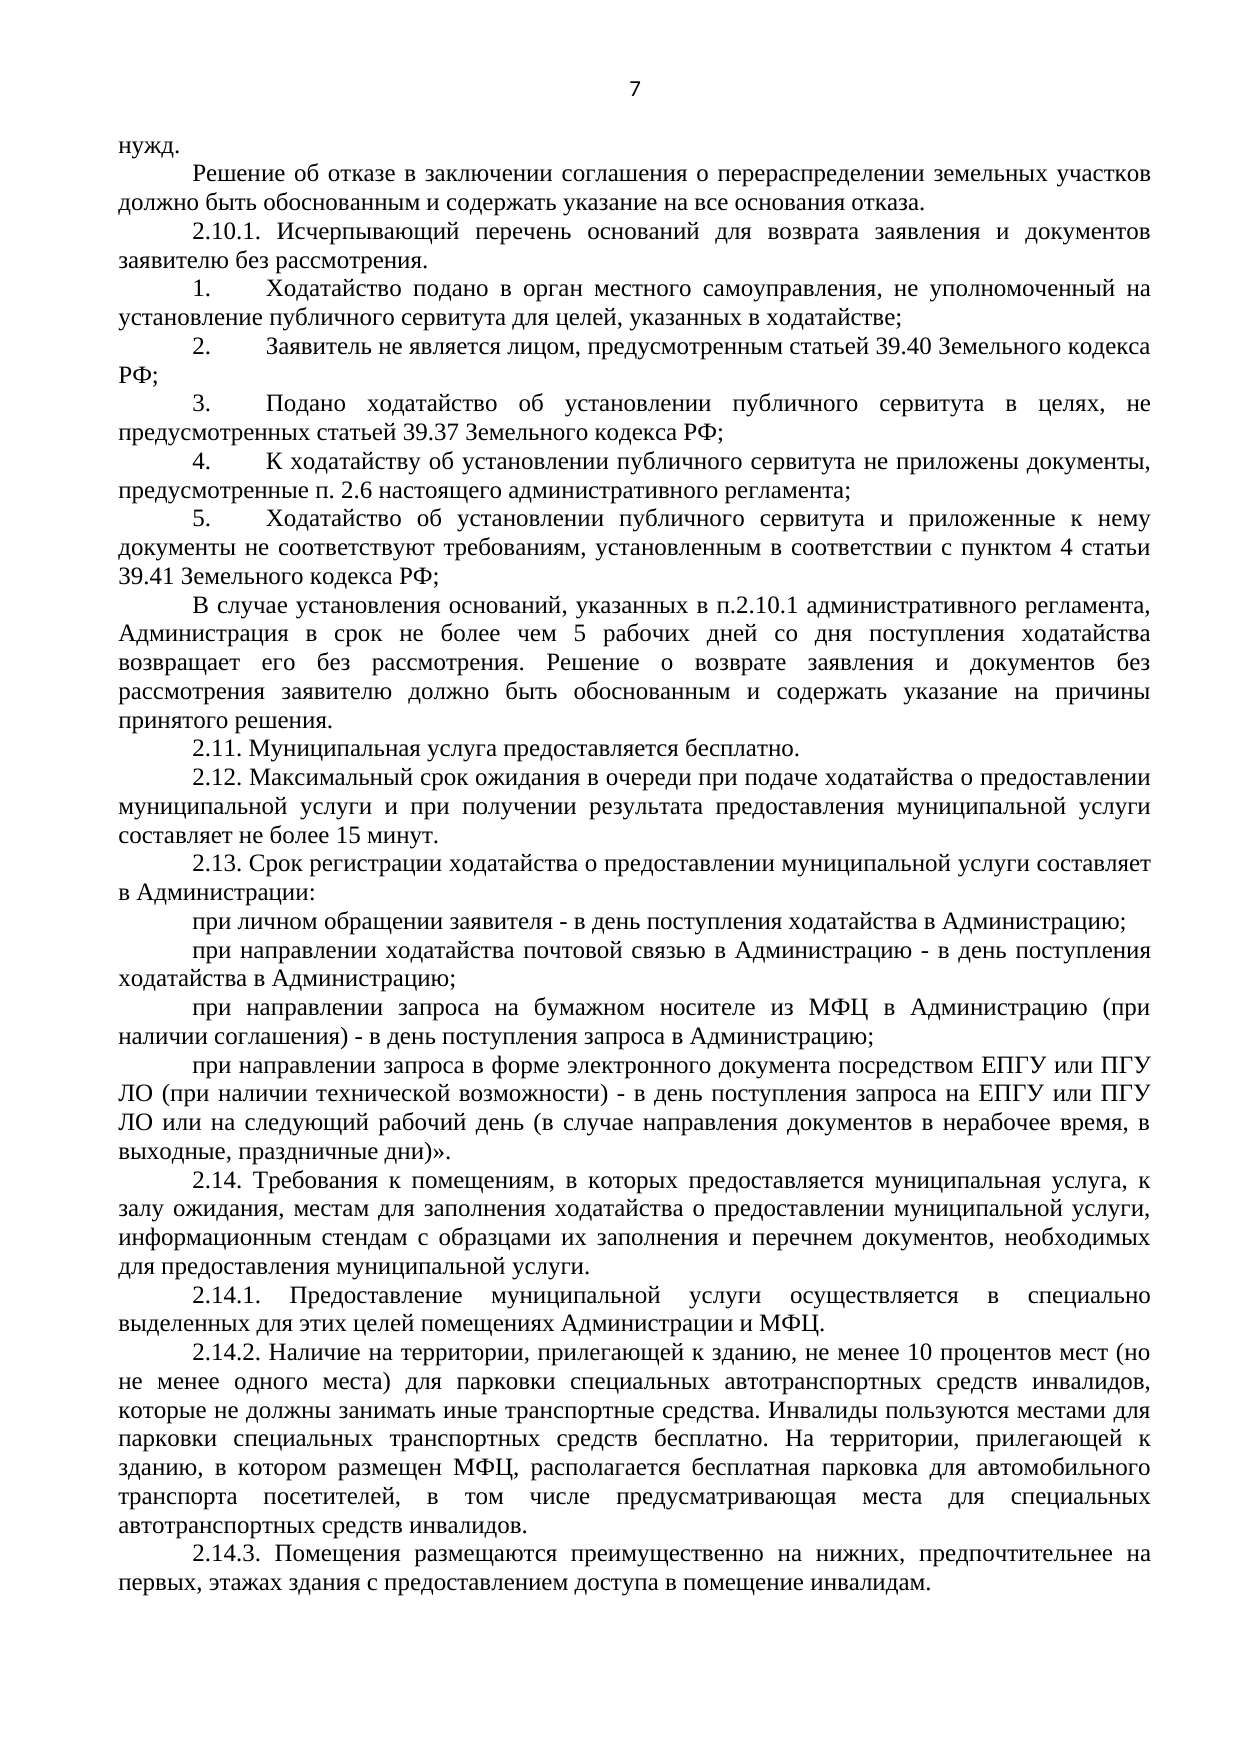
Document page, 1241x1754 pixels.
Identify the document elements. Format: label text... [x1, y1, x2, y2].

text при личном обращении заявителя - в день поступления ходатайства в Администрацию; [118, 906, 1152, 935]
text 1. Ходатайство подано в орган местного самоуправления, не уполномоченный на установление публичного сервитута для целей, указанных в ходатайстве; [118, 273, 1152, 331]
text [118, 130, 1152, 158]
text 2.14.1. Предоставление муниципальной услуги осуществляется в специально выделенных для этих целей помещениях Администрации и МФЦ. [118, 1280, 1152, 1337]
text 4. К ходатайству об установлении публичного сервитута не приложены документы, предусмотренные п. 2.6 настоящего административного регламента; [118, 446, 1152, 503]
text 2.12. Максимальный срок ожидания в очереди при подаче ходатайства о предоставлении муниципальной услуги и при получении результата предоставления муниципальной услуги составляет не более 15 минут. [118, 762, 1152, 848]
text при направлении запроса в форме электронного документа посредством ЕПГУ или ПГУ ЛО (при наличии технической возможности) - в день поступления запроса на ЕПГУ или ПГУ ЛО или на следующий рабочий день (в случае направления документов в нерабочее время, в выходные, праздничные дни)». [118, 1050, 1152, 1165]
text Решение об отказе в заключении соглашения о перераспределении земельных участков должно быть обоснованным и содержать указание на все основания отказа. [118, 158, 1152, 216]
text В случае установления оснований, указанных в п.2.10.1 административного регламента, Администрация в срок не более чем 5 рабочих дней со дня поступления ходатайства возвращает его без рассмотрения. Решение о возврате заявления и документов без рассмотрения заявителю должно быть обоснованным и содержать указание на причины принятого решения. [118, 590, 1152, 733]
text 3. Подано ходатайство об установлении публичного сервитута в целях, не предусмотренных статьей 39.37 Земельного кодекса РФ; [118, 388, 1152, 446]
text 2.14. Требования к помещениям, в которых предоставляется муниципальная услуга, к залу ожидания, местам для заполнения ходатайства о предоставлении муниципальной услуги, информационным стендам с образцами их заполнения и перечнем документов, необходимых для предоставления муниципальной услуги. [118, 1165, 1152, 1280]
text 2.11. Муниципальная услуга предоставляется бесплатно. [118, 733, 1152, 762]
text 5. Ходатайство об установлении публичного сервитута и приложенные к нему документы не соответствуют требованиям, установленным в соответствии с пунктом 4 статьи 39.41 Земельного кодекса РФ; [118, 503, 1152, 590]
text при направлении ходатайства почтовой связью в Администрацию - в день поступления ходатайства в Администрацию; [118, 935, 1152, 992]
text при направлении запроса на бумажном носителе из МФЦ в Администрацию (при наличии соглашения) - в день поступления запроса в Администрацию; [118, 992, 1152, 1050]
text 2. Заявитель не является лицом, предусмотренным статьей 39.40 Земельного кодекса РФ; [118, 331, 1152, 388]
text 2.14.3. Помещения размещаются преимущественно на нижних, предпочтительнее на первых, этажах здания с предоставлением доступа в помещение инвалидам. [118, 1538, 1152, 1596]
text 2.14.2. Наличие на территории, прилегающей к зданию, не менее 10 процентов мест (но не менее одного места) для парковки специальных автотранспортных средств инвалидов, которые не должны занимать иные транспортные средства. Инвалиды пользуются местами для парковки специальных транспортных средств бесплатно. На территории, прилегающей к зданию, в котором размещен МФЦ, располагается бесплатная парковка для автомобильного транспорта посетителей, в том числе предусматривающая места для специальных автотранспортных средств инвалидов. [118, 1337, 1152, 1538]
text 2.10.1. Исчерпывающий перечень оснований для возврата заявления и документов заявителю без рассмотрения. [118, 216, 1152, 273]
text 2.13. Срок регистрации ходатайства о предоставлении муниципальной услуги составляет в Администрации: [118, 848, 1152, 906]
